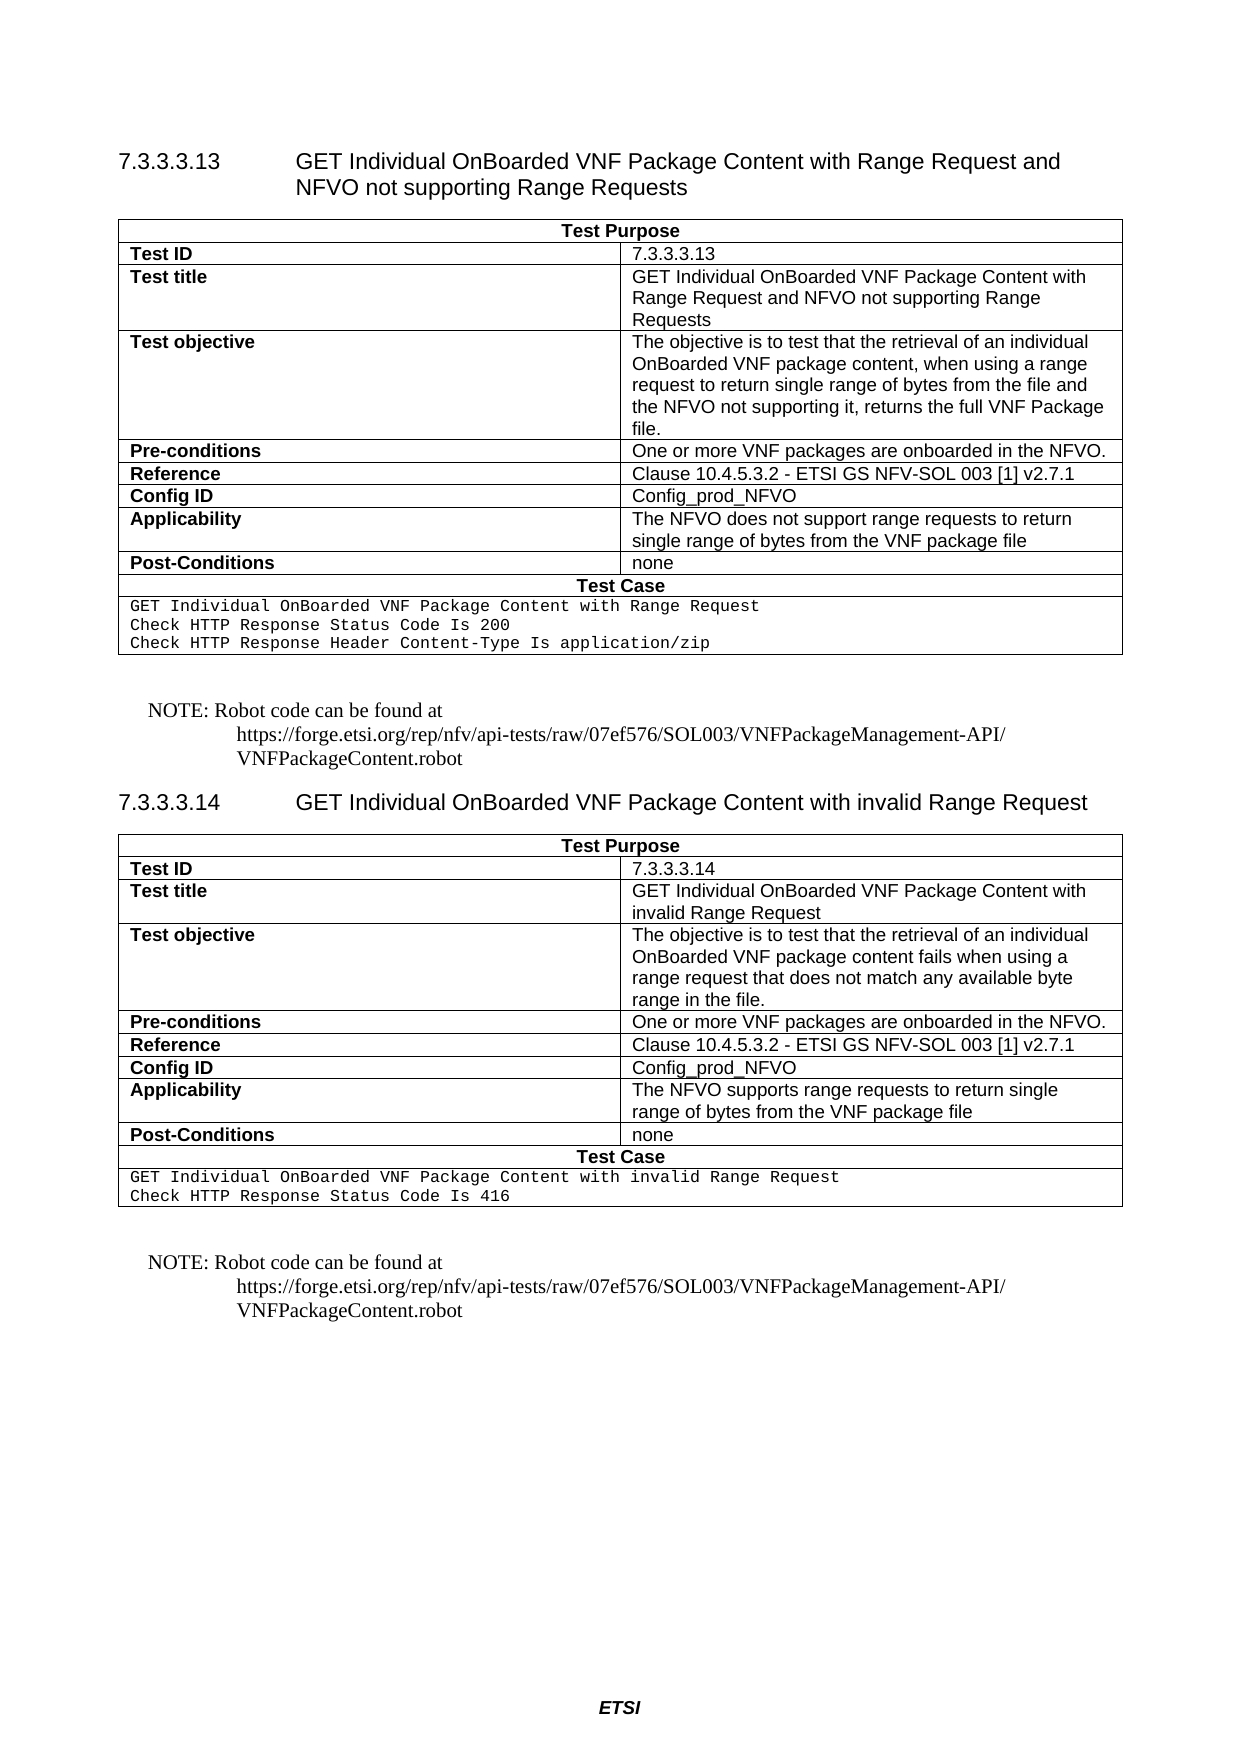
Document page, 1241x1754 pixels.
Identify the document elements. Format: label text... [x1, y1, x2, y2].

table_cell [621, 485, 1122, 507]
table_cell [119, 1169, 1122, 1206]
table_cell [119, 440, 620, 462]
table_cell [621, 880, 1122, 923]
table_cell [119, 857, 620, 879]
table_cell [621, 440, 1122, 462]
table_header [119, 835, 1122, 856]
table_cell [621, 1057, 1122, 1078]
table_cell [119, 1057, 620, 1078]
text NOTE: Robot code can be found at https://forge.etsi.org/rep/nfv/api-tests/raw/07ef576/SOL003/VNFPackageManagement-API/VNFPackageContent.robot [148, 698, 1122, 770]
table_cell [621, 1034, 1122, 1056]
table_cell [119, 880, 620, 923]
subtitle 7.3.3.3.14 GET Individual OnBoarded VNF Package Content with invalid Range Request [118, 788, 1122, 815]
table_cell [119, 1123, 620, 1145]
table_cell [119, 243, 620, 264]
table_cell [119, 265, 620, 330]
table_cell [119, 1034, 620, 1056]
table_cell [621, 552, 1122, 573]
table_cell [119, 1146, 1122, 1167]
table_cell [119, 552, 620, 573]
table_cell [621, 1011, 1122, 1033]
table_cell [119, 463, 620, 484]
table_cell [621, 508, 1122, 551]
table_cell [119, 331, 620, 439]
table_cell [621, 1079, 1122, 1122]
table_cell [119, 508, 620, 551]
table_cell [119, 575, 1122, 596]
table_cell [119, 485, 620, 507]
subtitle 7.3.3.3.13 GET Individual OnBoarded VNF Package Content with Range Request and NFVO not supporting Range Requests [118, 148, 1122, 200]
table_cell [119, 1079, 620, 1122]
text NOTE: Robot code can be found at https://forge.etsi.org/rep/nfv/api-tests/raw/07ef576/SOL003/VNFPackageManagement-API/VNFPackageContent.robot [148, 1250, 1122, 1322]
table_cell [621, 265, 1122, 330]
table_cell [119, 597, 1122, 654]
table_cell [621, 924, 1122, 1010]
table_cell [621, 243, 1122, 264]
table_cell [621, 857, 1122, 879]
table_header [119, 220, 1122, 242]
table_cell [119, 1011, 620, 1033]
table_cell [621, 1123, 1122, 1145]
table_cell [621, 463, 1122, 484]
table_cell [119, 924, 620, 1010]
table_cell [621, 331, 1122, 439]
